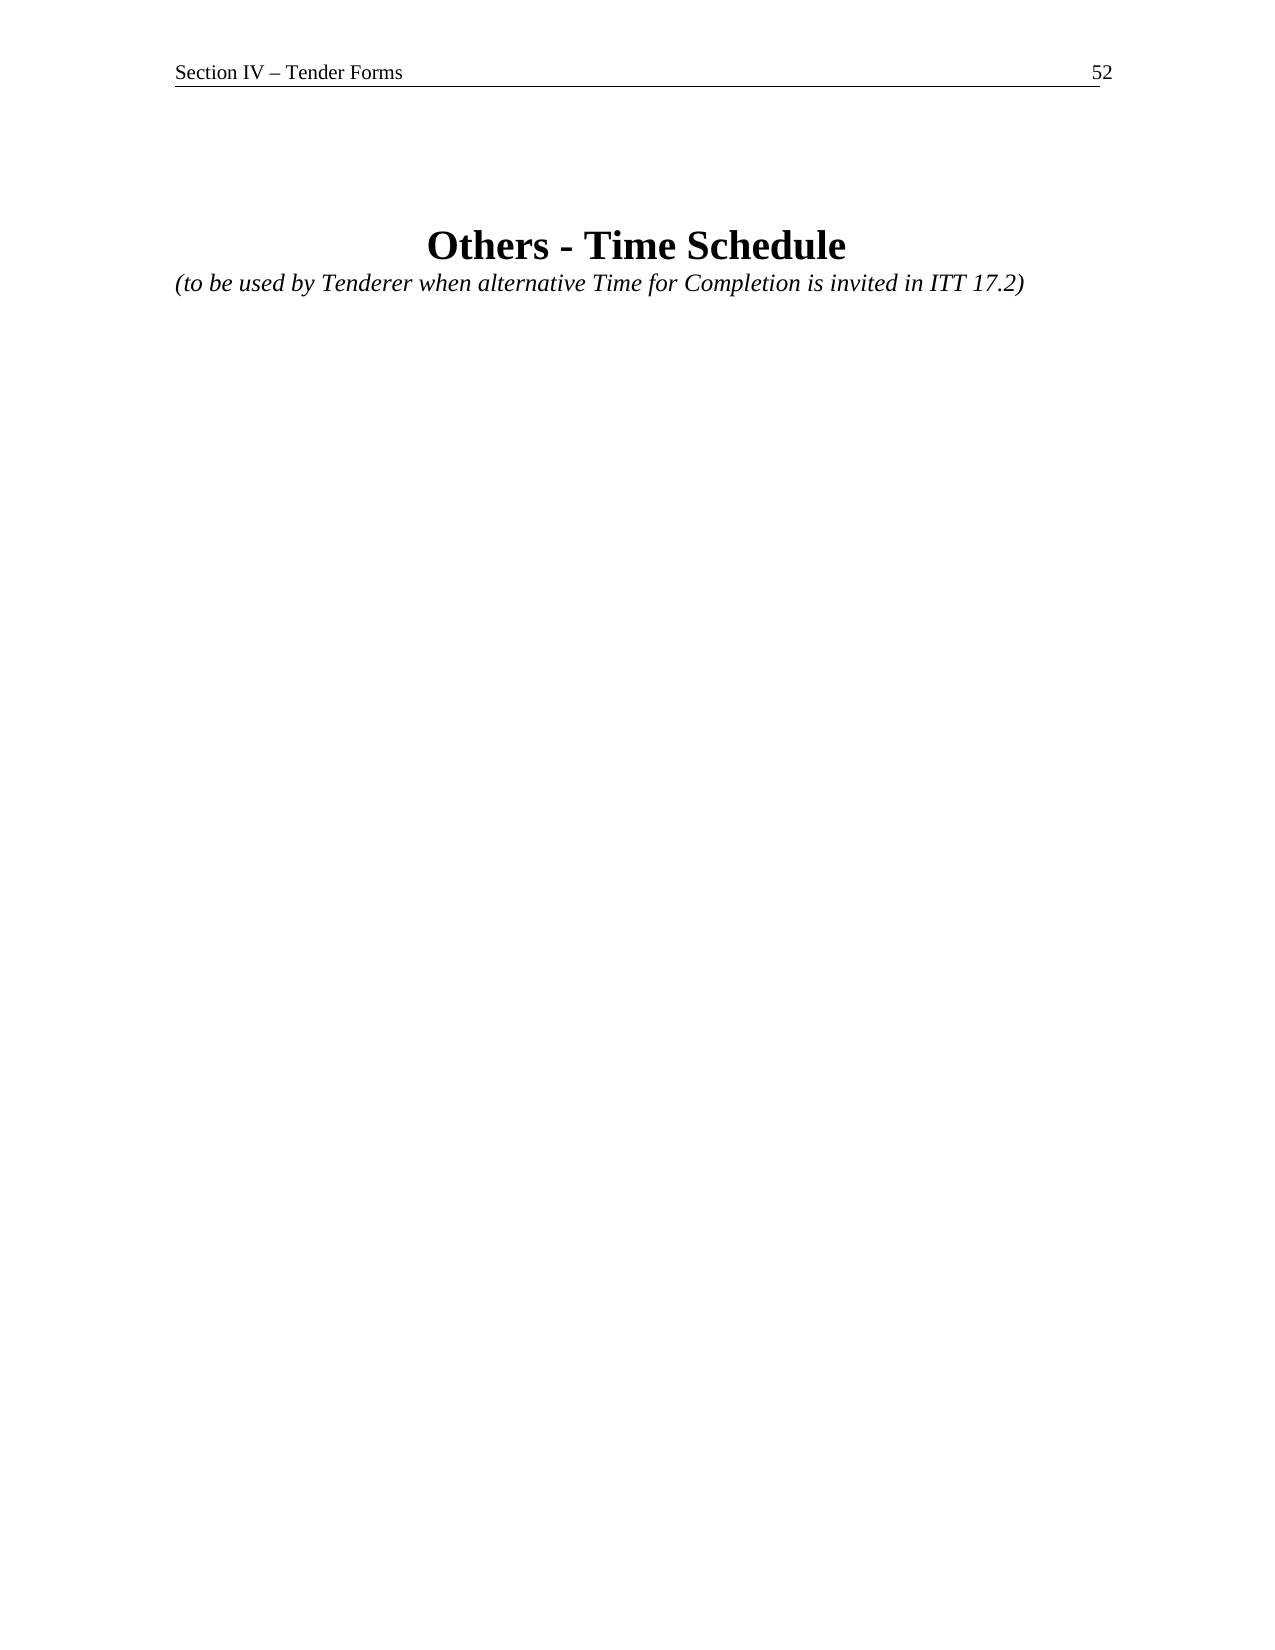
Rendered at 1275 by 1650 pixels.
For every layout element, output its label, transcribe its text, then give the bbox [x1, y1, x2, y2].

text (to be used by Tenderer when alternative Time for Completion is invited in ITT 17.2) [175, 268, 1098, 297]
text Others - Time Schedule [175, 220, 1098, 268]
